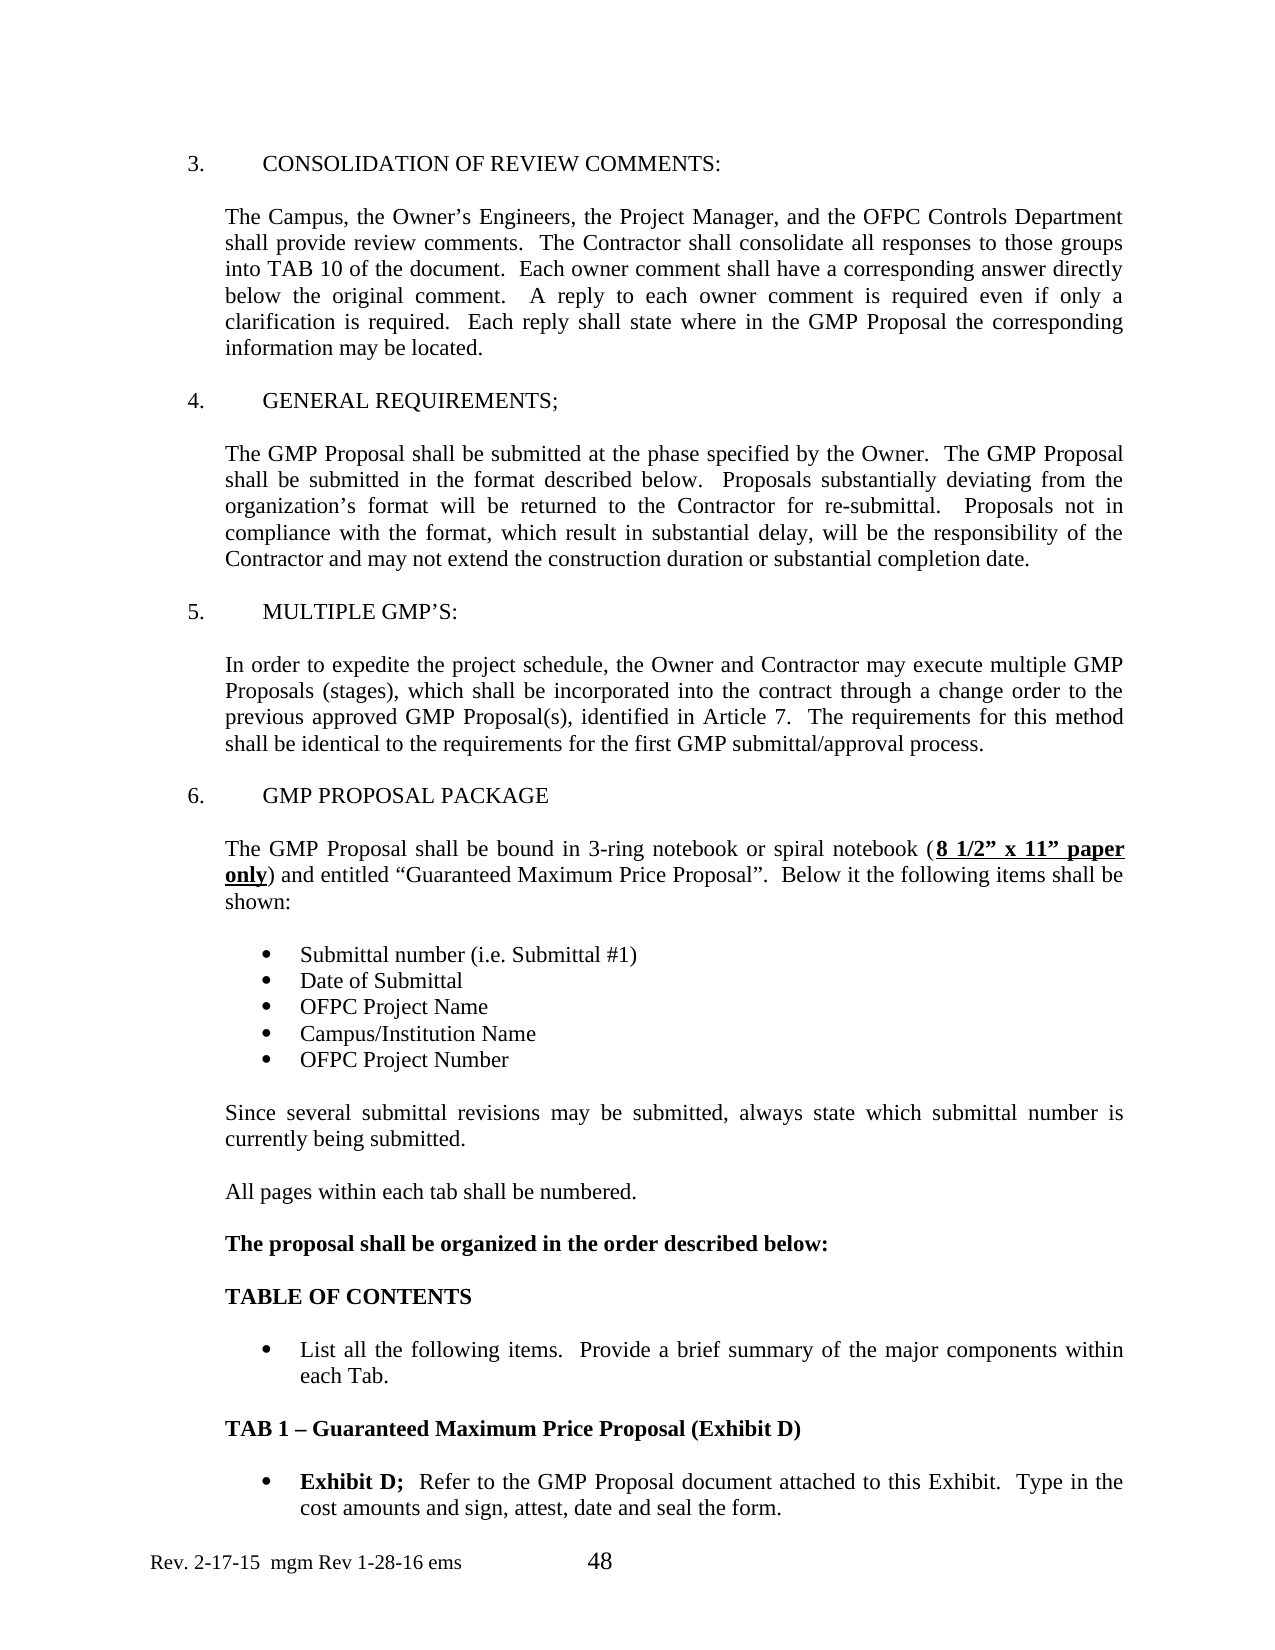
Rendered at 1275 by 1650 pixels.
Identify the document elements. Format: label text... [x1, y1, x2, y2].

text TAB 1 – Guaranteed Maximum Price Proposal (Exhibit D) [150, 1415, 1125, 1441]
list MULTIPLE GMP’S: [187, 598, 1125, 624]
text In order to expedite the project schedule, the Owner and Contractor may execute multiple GMP Proposals (stages), which shall be incorporated into the contract through a change order to the previous approved GMP Proposal(s), identified in Article 7. The requirements for this method shall be identical to the requirements for the first GMP submittal/approval process. [225, 651, 1125, 756]
list List all the following items. Provide a brief summary of the major components within each Tab. [262, 1336, 1125, 1389]
text The GMP Proposal shall be bound in 3-ring notebook or spiral notebook (8 1/2” x 11” paper only) and entitled “Guaranteed Maximum Price Proposal”. Below it the following items shall be shown: [225, 835, 1125, 914]
text The Campus, the Owner’s Engineers, the Project Manager, and the OFPC Controls Department shall provide review comments. The Contractor shall consolidate all responses to those groups into TAB 10 of the document. Each owner comment shall have a corresponding answer directly below the original comment. A reply to each owner comment is required even if only a clarification is required. Each reply shall state where in the GMP Proposal the corresponding information may be located. [225, 203, 1125, 361]
list GENERAL REQUIREMENTS; [187, 387, 1125, 413]
list CONSOLIDATION OF REVIEW COMMENTS: [187, 150, 1125, 176]
text The GMP Proposal shall be submitted at the phase specified by the Owner. The GMP Proposal shall be submitted in the format described below. Proposals substantially deviating from the organization’s format will be returned to the Contractor for re-submittal. Proposals not in compliance with the format, which result in substantial delay, will be the responsibility of the Contractor and may not extend the construction duration or substantial completion date. [225, 440, 1125, 572]
list OFPC Project Number [262, 1046, 1125, 1072]
list Exhibit D; Refer to the GMP Proposal document attached to this Exhibit. Type in the cost amounts and sign, attest, date and seal the form. [262, 1468, 1125, 1520]
text Since several submittal revisions may be submitted, always state which submittal number is currently being submitted. [225, 1099, 1125, 1151]
list OFPC Project Name [262, 993, 1125, 1020]
list Campus/Institution Name [262, 1020, 1125, 1046]
text All pages within each tab shall be numbered. [225, 1178, 1125, 1204]
text The proposal shall be organized in the order described below: [225, 1231, 1125, 1257]
list GMP PROPOSAL PACKAGE [187, 782, 1125, 809]
list Date of Submittal [262, 967, 1125, 993]
text TABLE OF CONTENTS [225, 1283, 1125, 1309]
list Submittal number (i.e. Submittal #1) [262, 941, 1125, 967]
